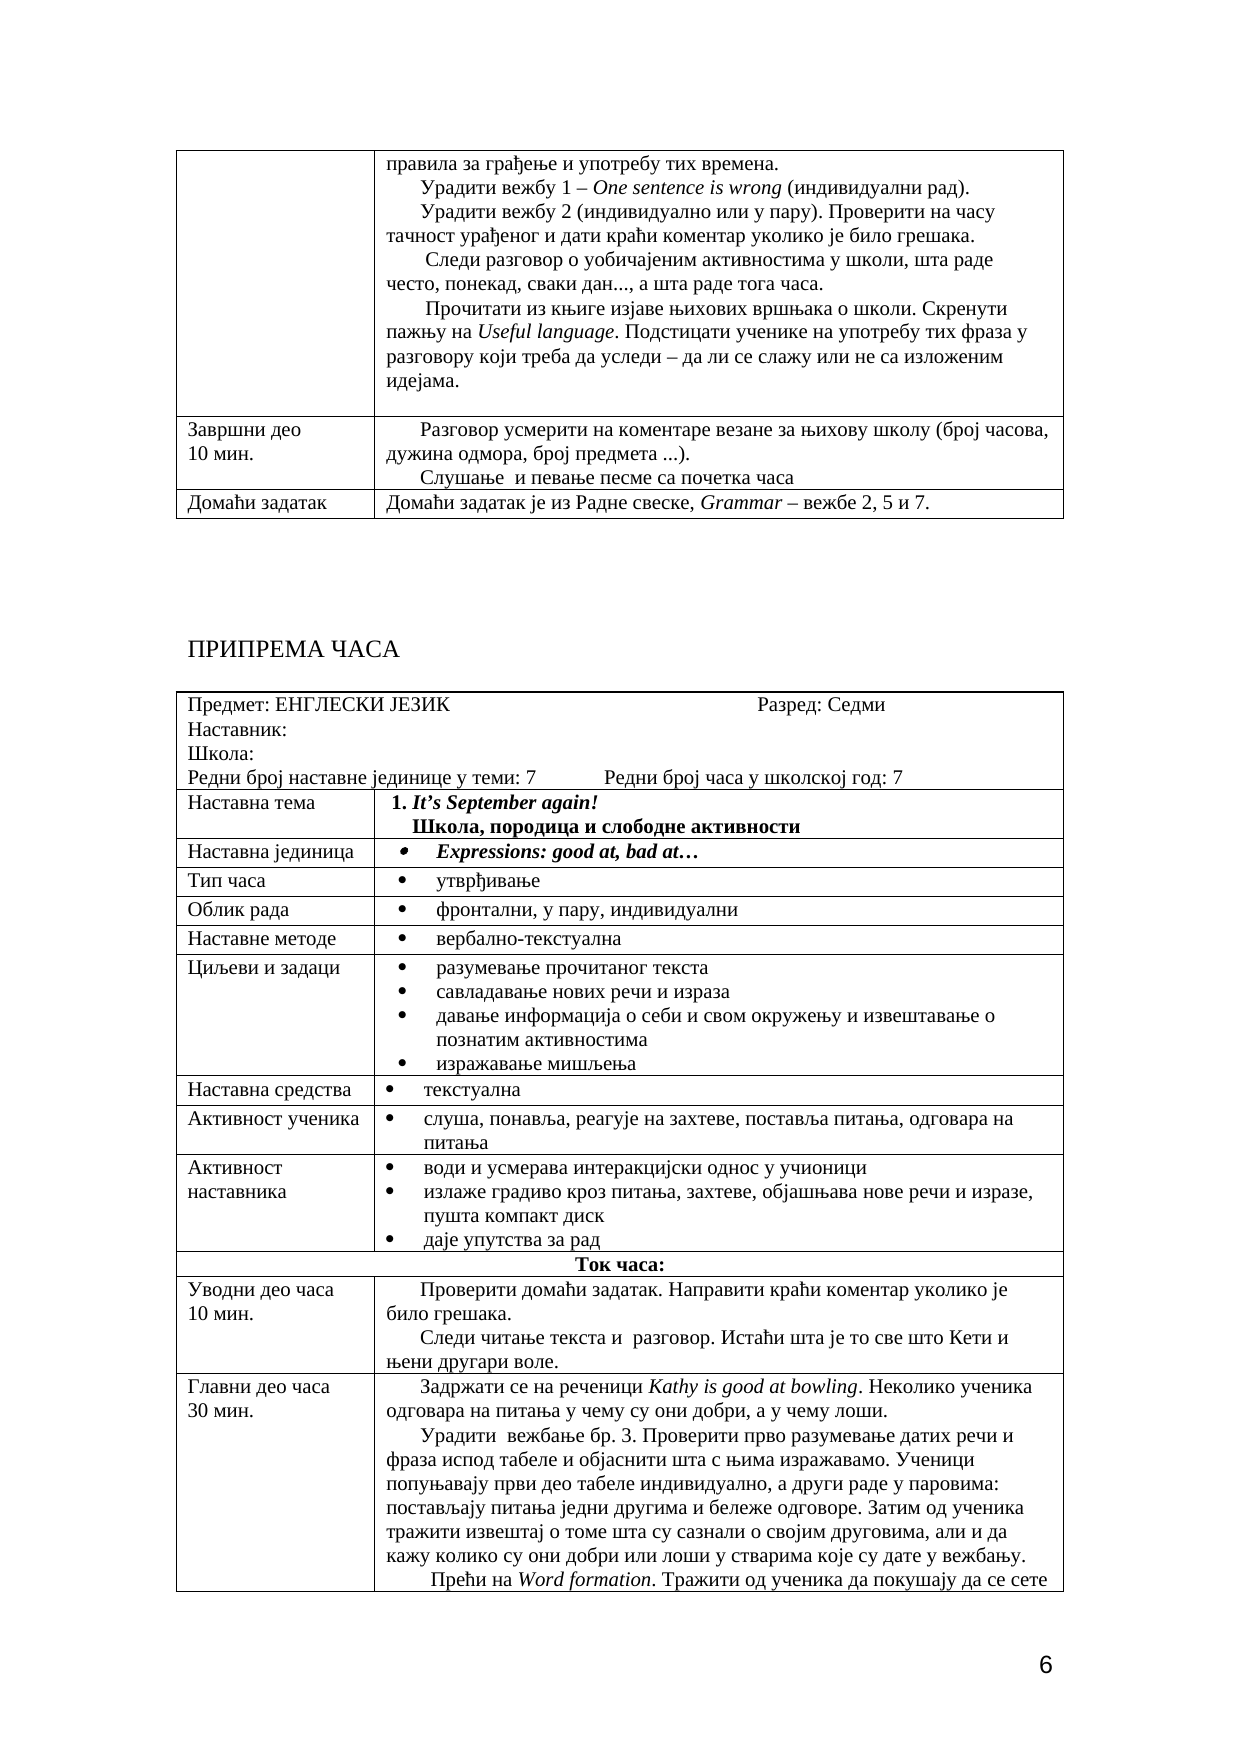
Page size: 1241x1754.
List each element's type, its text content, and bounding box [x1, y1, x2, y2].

table_cell Наставне методе [177, 926, 374, 954]
table_cell Наставна јединица [177, 839, 374, 867]
table_cell Наставна средства [177, 1076, 374, 1104]
table_cell 1. It’s September again! Школа, породица и слободне активности [375, 790, 1063, 838]
table_cell Наставна тема [177, 790, 374, 838]
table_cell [375, 151, 1063, 416]
table_cell Разговор усмерити на коментаре везане за њихову школу (број часова, дужина одмора, број предмета ...). Слушање и певање песме са почетка часа [375, 417, 1063, 489]
table_cell Проверити домаћи задатак. Направити краћи коментар уколико је било грешака. Следи читање текста и разговор. Истаћи шта је то све што Кети и њени другари воле. [375, 1277, 1063, 1373]
table_cell Домаћи задатак [177, 490, 374, 518]
table_cell Тип часа [177, 868, 374, 896]
table_cell слуша, понавља, реагује на захтеве, поставља питања, одговара на питања [375, 1106, 1063, 1154]
table_header Предмет: ЕНГЛЕСКИ ЈЕЗИК Разред: Седми Наставник: Школа: Редни број наставне јединице у теми: 7 Редни број часа у школској год: 7 [177, 693, 1063, 789]
table_cell Циљеви и задаци [177, 955, 374, 1075]
table_cell вербално-текстуална [375, 926, 1063, 954]
table_cell фронтални, у пару, индивидуални [375, 897, 1063, 925]
table_cell Домаћи задатак је из Радне свеске, Grammar – вежбе 2, 5 и 7. [375, 490, 1063, 518]
table_cell утврђивање [375, 868, 1063, 896]
table_cell Активност ученика [177, 1106, 374, 1154]
table_cell Облик рада [177, 897, 374, 925]
table_cell води и усмерава интеракцијски однос у учионици излаже градиво кроз питања, захтеве, објашњава нове речи и изразе, пушта компакт диск даје упутства за рад [375, 1155, 1063, 1251]
table_cell Завршни део 10 мин. [177, 417, 374, 489]
table_cell текстуална [375, 1076, 1063, 1104]
table_cell Ток часа: [177, 1252, 1063, 1276]
table_cell Expressions: good at, bad at… [375, 839, 1063, 867]
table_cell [375, 1374, 1063, 1591]
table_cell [177, 151, 374, 416]
text ПРИПРЕМА ЧАСА [187, 634, 1053, 663]
table_cell Активност наставника [177, 1155, 374, 1251]
table_cell Уводни део часа 10 мин. [177, 1277, 374, 1373]
table_cell разумевање прочитаног текста савладавање нових речи и израза давање информација о себи и свом окружењу и извештавање о познатим активностима изражавање мишљења [375, 955, 1063, 1075]
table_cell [177, 1374, 374, 1591]
